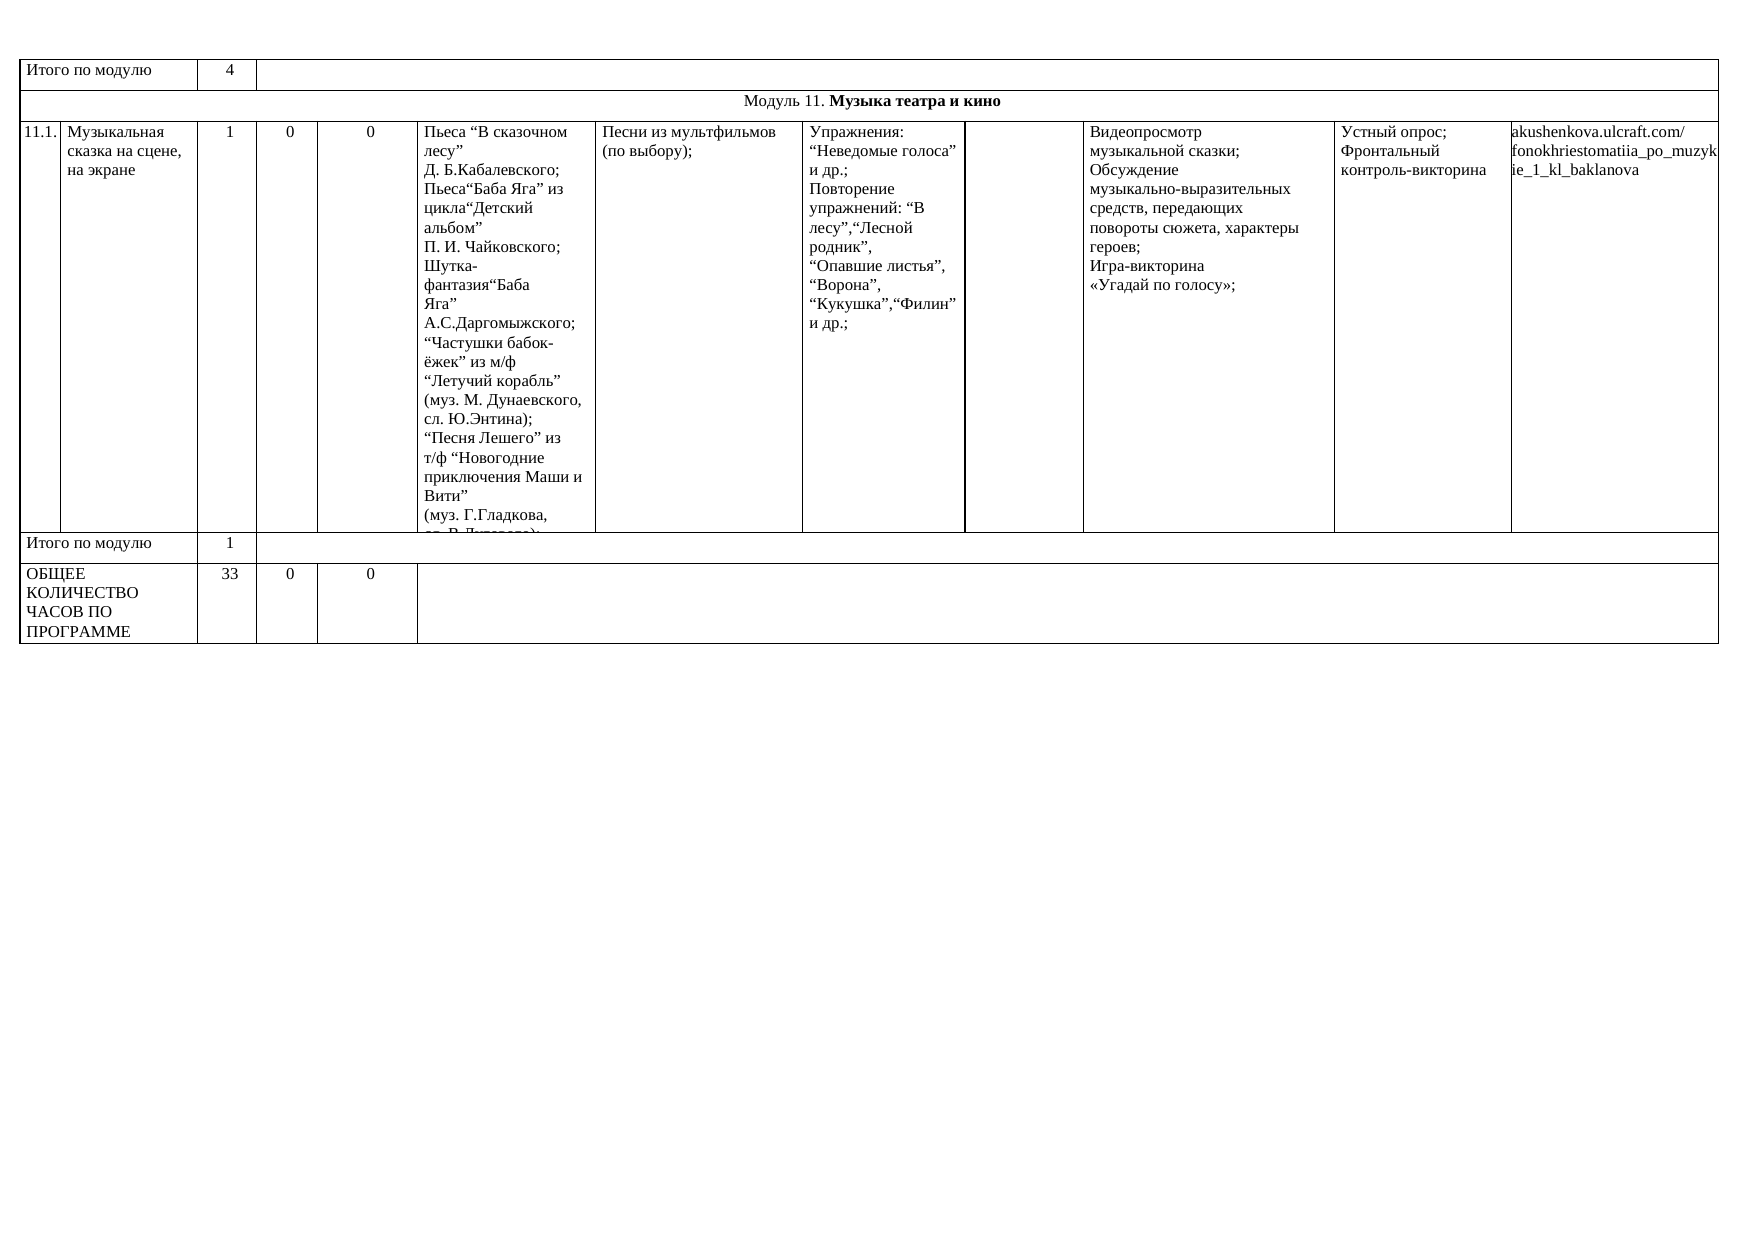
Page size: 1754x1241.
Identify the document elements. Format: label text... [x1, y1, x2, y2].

table_cell akushenkova.ulcraft.com/fonokhriestomatiia_po_muzykie_1_kl_baklanova [1512, 122, 1718, 532]
table_cell 1 [198, 533, 256, 563]
table_cell 0 [257, 122, 317, 532]
table_cell [257, 60, 1718, 90]
table_cell Видеопросмотр музыкальной сказки; Обсуждение музыкально-выразительных средств, передающих повороты сюжета, характеры героев; Игра-викторина «Угадай по голосу»; [1084, 122, 1334, 532]
table_cell Устный опрос; Фронтальный контроль-викторина [1335, 122, 1511, 532]
table_cell [257, 533, 1718, 563]
table_cell Музыкальная сказка на сцене, на экране [61, 122, 197, 532]
table_cell ОБЩЕЕ КОЛИЧЕСТВО ЧАСОВ ПО ПРОГРАММЕ [21, 564, 197, 643]
table_cell [418, 564, 1718, 643]
table_cell 33 [198, 564, 256, 643]
table_cell Пьеса “В сказочном лесу” Д. Б.Кабалевского; Пьеса“Баба Яга” из цикла“Детский альбом” П. И. Чайковского; Шутка-фантазия“Баба Яга” А.С.Даргомыжского; “Частушки бабок- ёжек” из м/ф “Летучий корабль” (муз. М. Дунаевского, сл. Ю.Энтина); “Песня Лешего” из т/ф “Новогодние приключения Маши и Вити” (муз. Г.Гладкова, сл. В.Лугового); [418, 122, 595, 532]
table_cell Итого по модулю [21, 533, 197, 563]
table_cell 11.1. [21, 122, 60, 532]
table_cell Итого по модулю [21, 60, 197, 90]
table_cell Упражнения: “Неведомые голоса” и др.; Повторение упражнений: “В лесу”,“Лесной родник”, “Опавшие листья”, “Ворона”, “Кукушка”,“Филин” и др.; [803, 122, 964, 532]
table_cell 0 [318, 122, 417, 532]
table_cell 1 [198, 122, 256, 532]
table_cell 0 [318, 564, 417, 643]
table_cell 0 [257, 564, 317, 643]
table_cell Модуль 11. Музыка театра и кино [21, 91, 1718, 121]
table_cell Песни из мультфильмов (по выбору); [596, 122, 802, 532]
table_cell 4 [198, 60, 256, 90]
table_cell [966, 122, 1083, 532]
